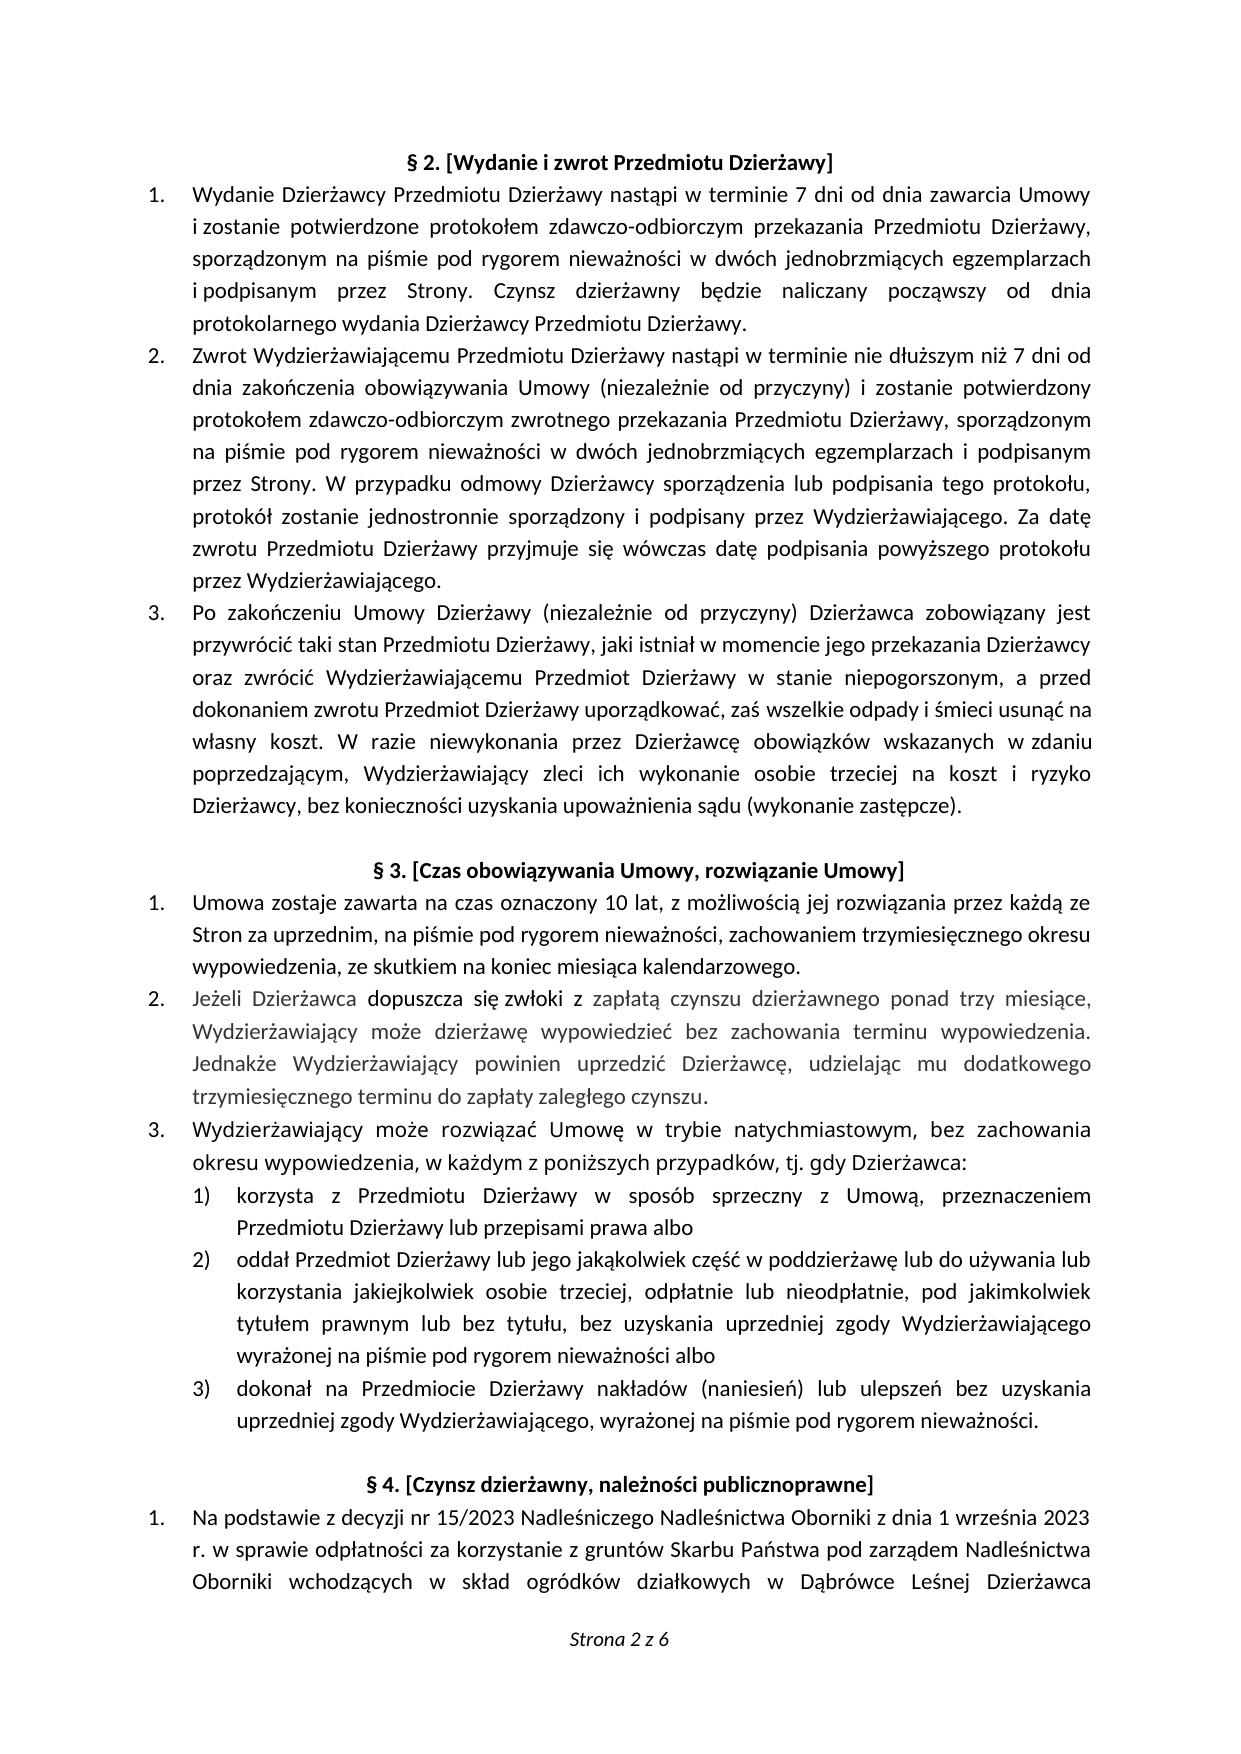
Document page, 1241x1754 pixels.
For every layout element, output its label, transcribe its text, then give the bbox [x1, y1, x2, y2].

text § 4. [Czynsz dzierżawny, należności publicznoprawne] [148, 1470, 1092, 1498]
list Umowa zostaje zawarta na czas oznaczony 10 lat, z możliwością jej rozwiązania przez każdą ze Stron za uprzednim, na piśmie pod rygorem nieważności, zachowaniem trzymiesięcznego okresu wypowiedzenia, ze skutkiem na koniec miesiąca kalendarzowego. [148, 888, 1092, 980]
list Po zakończeniu Umowy Dzierżawy (niezależnie od przyczyny) Dzierżawca zobowiązany jest przywrócić taki stan Przedmiotu Dzierżawy, jaki istniał w momencie jego przekazania Dzierżawcy oraz zwrócić Wydzierżawiającemu Przedmiot Dzierżawy w stanie niepogorszonym, a przed dokonaniem zwrotu Przedmiot Dzierżawy uporządkować, zaś wszelkie odpady i śmieci usunąć na własny koszt. W razie niewykonania przez Dzierżawcę obowiązków wskazanych w zdaniu poprzedzającym, Wydzierżawiający zleci ich wykonanie osobie trzeciej na koszt i ryzyko Dzierżawcy, bez konieczności uzyskania upoważnienia sądu (wykonanie zastępcze). [148, 598, 1092, 819]
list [148, 1503, 1092, 1595]
text § 2. [Wydanie i zwrot Przedmiotu Dzierżawy] [148, 148, 1092, 176]
list Wydanie Dzierżawcy Przedmiotu Dzierżawy nastąpi w terminie 7 dni od dnia zawarcia Umowy i zostanie potwierdzone protokołem zdawczo-odbiorczym przekazania Przedmiotu Dzierżawy, sporządzonym na piśmie pod rygorem nieważności w dwóch jednobrzmiących egzemplarzach i podpisanym przez Strony. Czynsz dzierżawny będzie naliczany począwszy od dnia protokolarnego wydania Dzierżawcy Przedmiotu Dzierżawy. [148, 180, 1092, 337]
list oddał Przedmiot Dzierżawy lub jego jakąkolwiek część w poddzierżawę lub do używania lub korzystania jakiejkolwiek osobie trzeciej, odpłatnie lub nieodpłatnie, pod jakimkolwiek tytułem prawnym lub bez tytułu, bez uzyskania uprzedniej zgody Wydzierżawiającego wyrażonej na piśmie pod rygorem nieważności albo [192, 1245, 1092, 1370]
list Zwrot Wydzierżawiającemu Przedmiotu Dzierżawy nastąpi w terminie nie dłuższym niż 7 dni od dnia zakończenia obowiązywania Umowy (niezależnie od przyczyny) i zostanie potwierdzony protokołem zdawczo-odbiorczym zwrotnego przekazania Przedmiotu Dzierżawy, sporządzonym na piśmie pod rygorem nieważności w dwóch jednobrzmiących egzemplarzach i podpisanym przez Strony. W przypadku odmowy Dzierżawcy sporządzenia lub podpisania tego protokołu, protokół zostanie jednostronnie sporządzony i podpisany przez Wydzierżawiającego. Za datę zwrotu Przedmiotu Dzierżawy przyjmuje się wówczas datę podpisania powyższego protokołu przez Wydzierżawiającego. [148, 341, 1092, 594]
list Jeżeli Dzierżawca dopuszcza się zwłoki z zapłatą czynszu dzierżawnego ponad trzy miesiące, Wydzierżawiający może dzierżawę wypowiedzieć bez zachowania terminu wypowiedzenia. Jednakże Wydzierżawiający powinien uprzedzić Dzierżawcę, udzielając mu dodatkowego trzymiesięcznego terminu do zapłaty zaległego czynszu. [148, 984, 1092, 1111]
list dokonał na Przedmiocie Dzierżawy nakładów (naniesień) lub ulepszeń bez uzyskania uprzedniej zgody Wydzierżawiającego, wyrażonej na piśmie pod rygorem nieważności. [192, 1374, 1092, 1434]
list Wydzierżawiający może rozwiązać Umowę w trybie natychmiastowym, bez zachowania okresu wypowiedzenia, w każdym z poniższych przypadków, tj. gdy Dzierżawca: [148, 1116, 1092, 1177]
list § 3. [Czas obowiązywania Umowy, rozwiązanie Umowy] [185, 856, 1092, 884]
list korzysta z Przedmiotu Dzierżawy w sposób sprzeczny z Umową, przeznaczeniem Przedmiotu Dzierżawy lub przepisami prawa albo [192, 1181, 1092, 1241]
